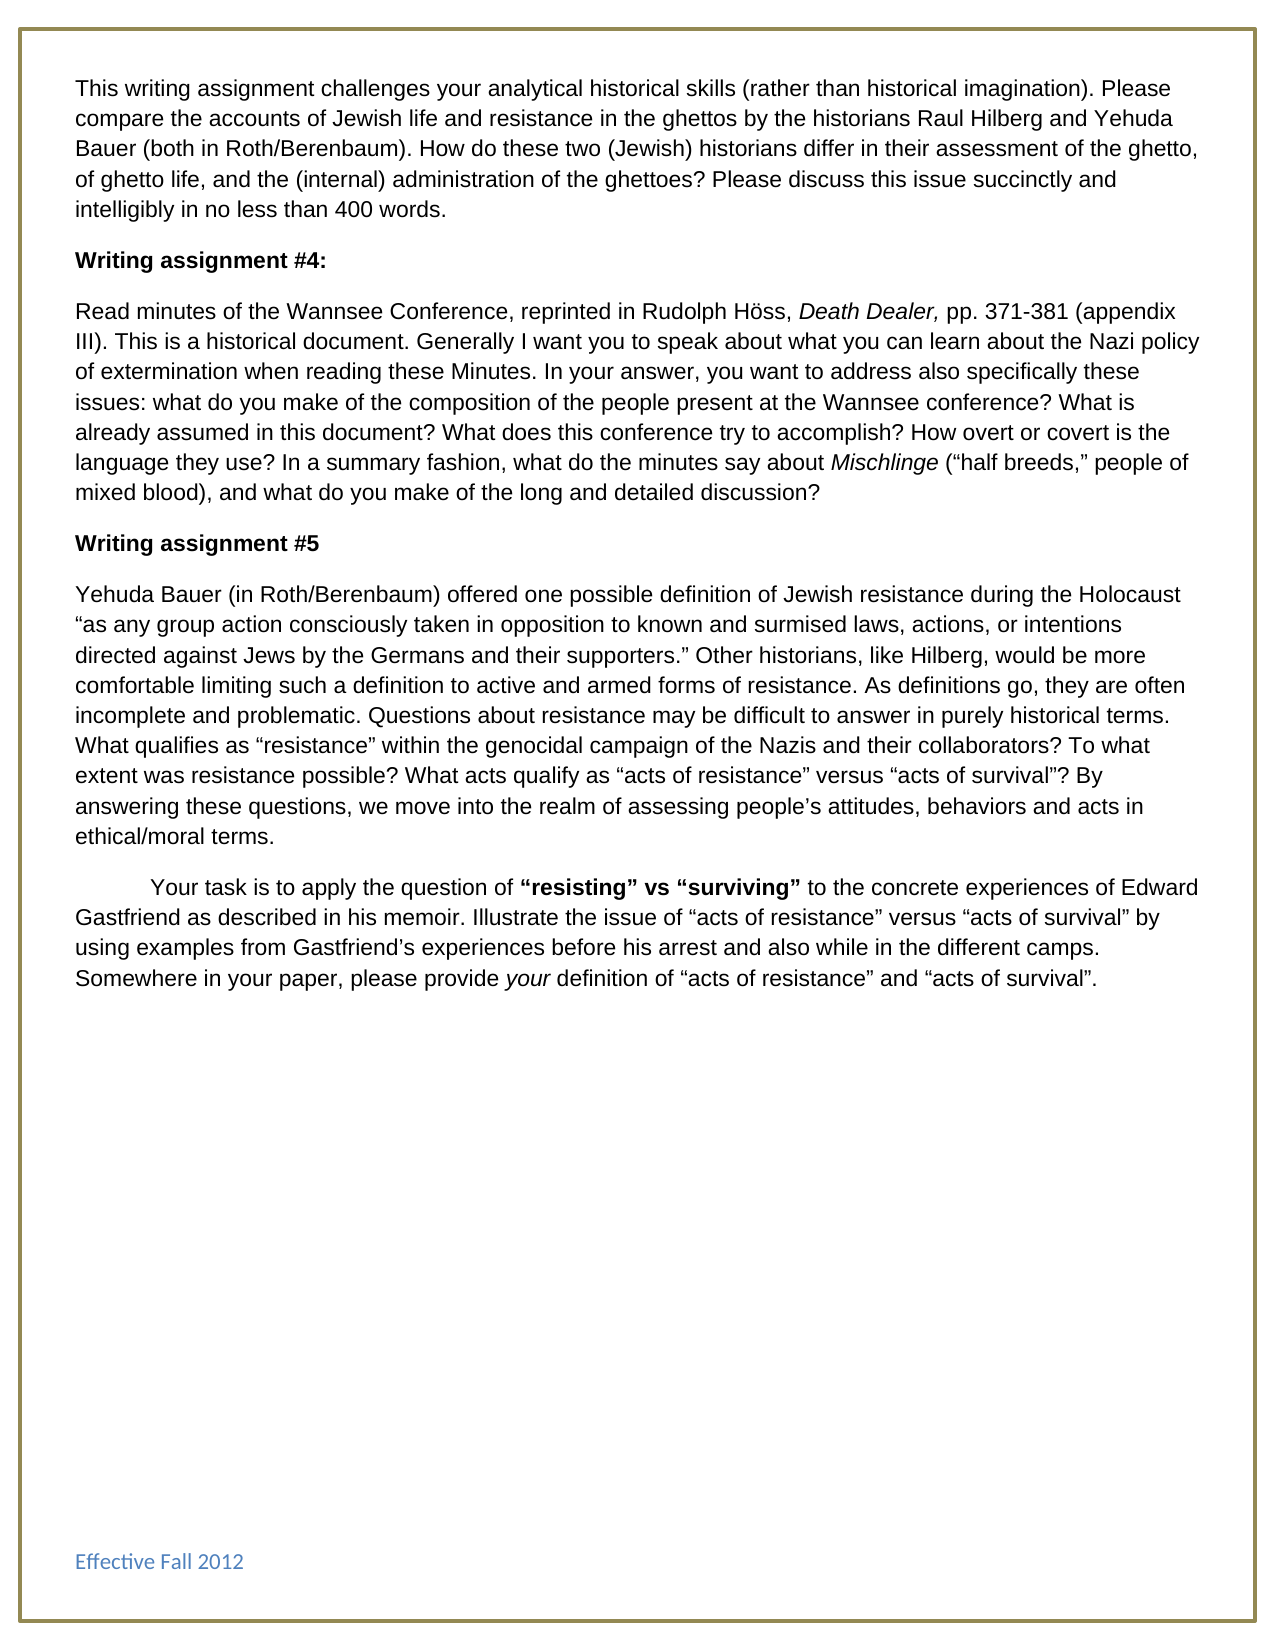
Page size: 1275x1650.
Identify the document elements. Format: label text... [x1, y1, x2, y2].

text Yehuda Bauer (in Roth/Berenbaum) offered one possible definition of Jewish resistance during the Holocaust “as any group action consciously taken in opposition to known and surmised laws, actions, or intentions directed against Jews by the Germans and their supporters.” Other historians, like Hilberg, would be more comfortable limiting such a definition to active and armed forms of resistance. As definitions go, they are often incomplete and problematic. Questions about resistance may be difficult to answer in purely historical terms. What qualifies as “resistance” within the genocidal campaign of the Nazis and their collaborators? To what extent was resistance possible? What acts qualify as “acts of resistance” versus “acts of survival”? By answering these questions, we move into the realm of assessing people’s attitudes, behaviors and acts in ethical/moral terms. [75, 581, 1200, 849]
text Your task is to apply the question of “resisting” vs “surviving” to the concrete experiences of Edward Gastfriend as described in his memoir. Illustrate the issue of “acts of resistance” versus “acts of survival” by using examples from Gastfriend’s experiences before his arrest and also while in the different camps. Somewhere in your paper, please provide your definition of “acts of resistance” and “acts of survival”. [75, 874, 1200, 991]
text This writing assignment challenges your analytical historical skills (rather than historical imagination). Please compare the accounts of Jewish life and resistance in the ghettos by the historians Raul Hilberg and Yehuda Bauer (both in Roth/Berenbaum). How do these two (Jewish) historians differ in their assessment of the ghetto, of ghetto life, and the (internal) administration of the ghettoes? Please discuss this issue succinctly and intelligibly in no less than 400 words. [75, 75, 1200, 222]
text Writing assignment #5 [75, 530, 1200, 557]
text Read minutes of the Wannsee Conference, reprinted in Rudolph Höss, Death Dealer, pp. 371-381 (appendix III). This is a historical document. Generally I want you to speak about what you can learn about the Nazi policy of extermination when reading these Minutes. In your answer, you want to address also specifically these issues: what do you make of the composition of the people present at the Wannsee conference? What is already assumed in this document? What does this conference try to accomplish? How overt or covert is the language they use? In a summary fashion, what do the minutes say about Mischlinge (“half breeds,” people of mixed blood), and what do you make of the long and detailed discussion? [75, 298, 1200, 506]
text Writing assignment #4: [75, 247, 1200, 273]
